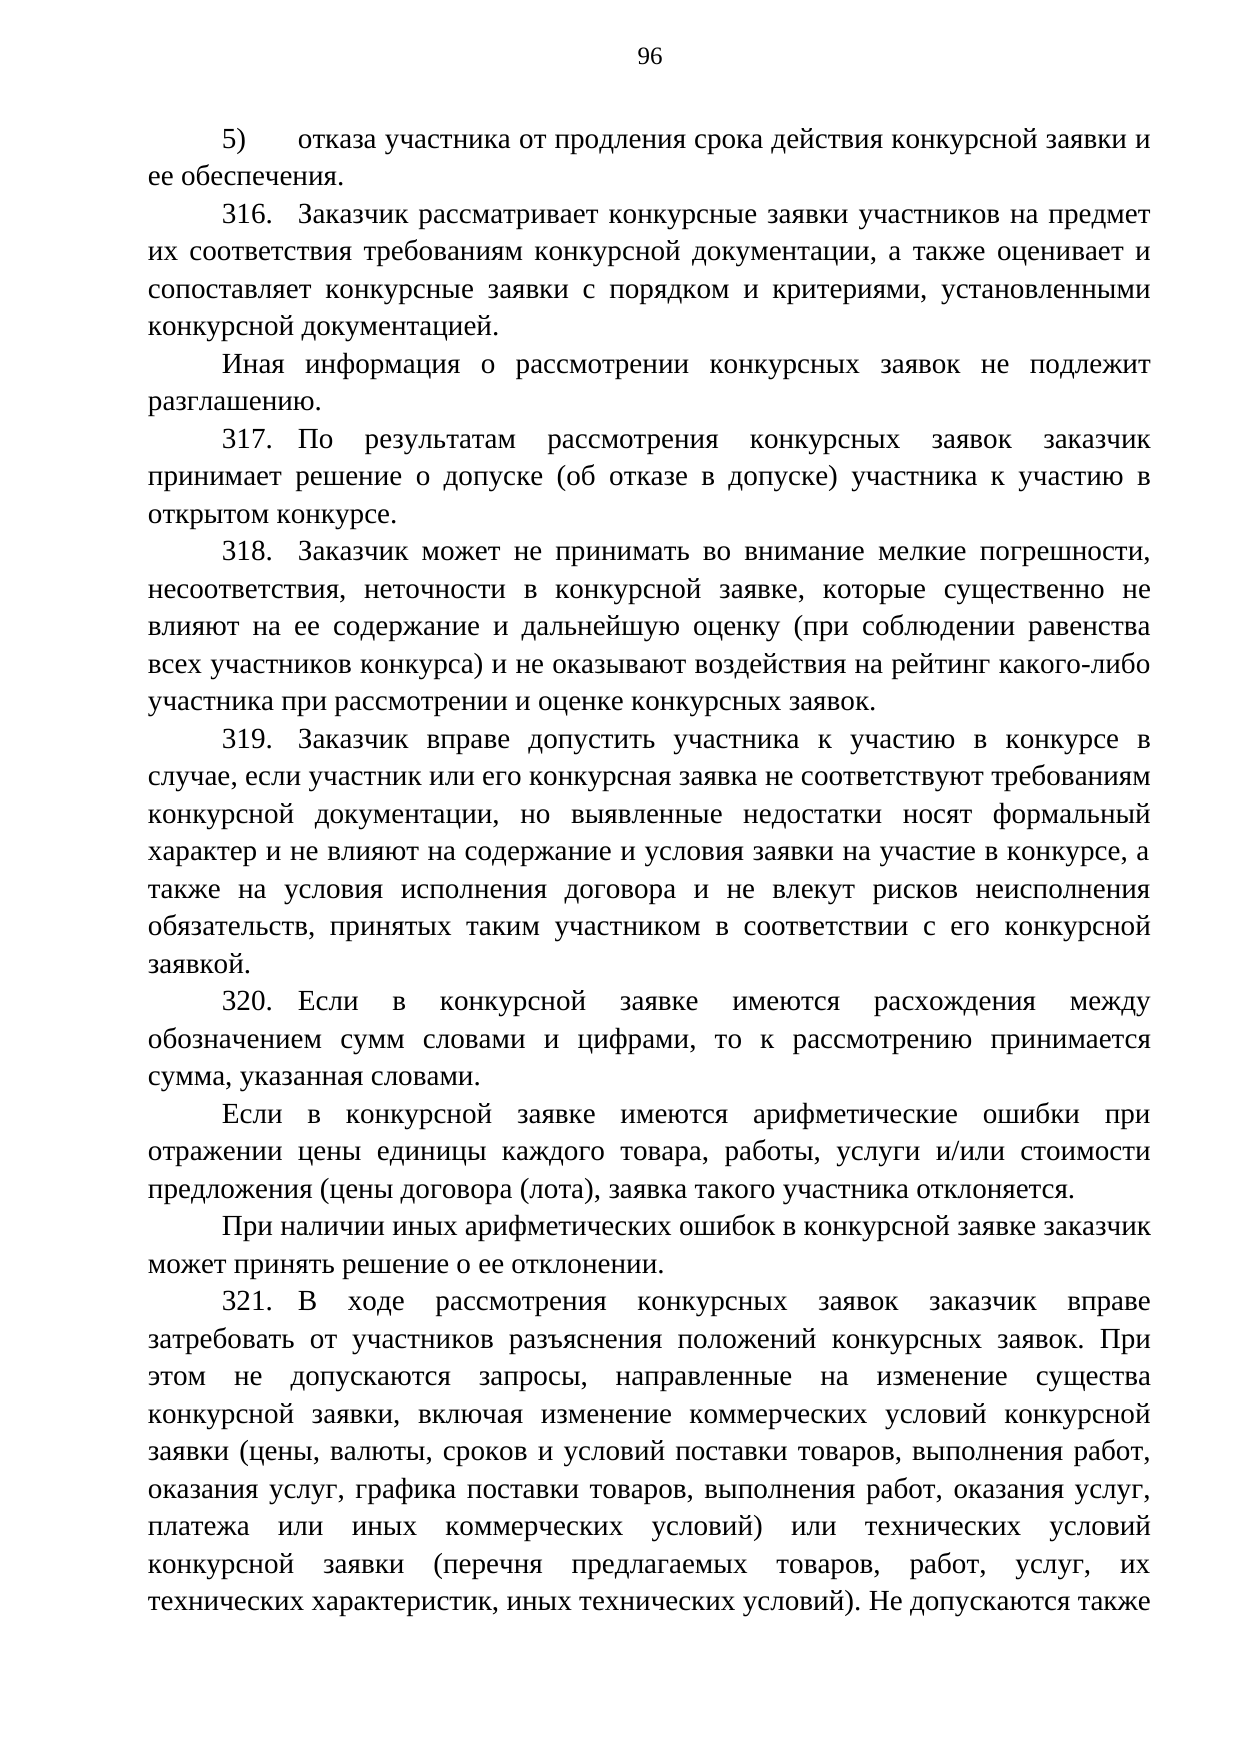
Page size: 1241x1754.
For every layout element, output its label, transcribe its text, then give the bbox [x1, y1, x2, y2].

text Иная информация о рассмотрении конкурсных заявок не подлежит разглашению. [148, 343, 1152, 418]
text Если в конкурсной заявке имеются арифметические ошибки при отражении цены единицы каждого товара, работы, услуги и/или стоимости предложения (цены договора (лота), заявка такого участника отклоняется. [148, 1093, 1152, 1206]
text При наличии иных арифметических ошибок в конкурсной заявке заказчик может принять решение о ее отклонении. [148, 1206, 1152, 1281]
list Заказчик может не принимать во внимание мелкие погрешности, несоответствия, неточности в конкурсной заявке, которые существенно не влияют на ее содержание и дальнейшую оценку (при соблюдении равенства всех участников конкурса) и не оказывают воздействия на рейтинг какого-либо участника при рассмотрении и оценке конкурсных заявок. [148, 531, 1152, 718]
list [148, 1281, 1152, 1618]
list отказа участника от продления срока действия конкурсной заявки и ее обеспечения. [148, 118, 1152, 193]
list Заказчик вправе допустить участника к участию в конкурсе в случае, если участник или его конкурсная заявка не соответствуют требованиям конкурсной документации, но выявленные недостатки носят формальный характер и не влияют на содержание и условия заявки на участие в конкурсе, а также на условия исполнения договора и не влекут рисков неисполнения обязательств, принятых таким участником в соответствии с его конкурсной заявкой. [148, 718, 1152, 981]
list Заказчик рассматривает конкурсные заявки участников на предмет их соответствия требованиям конкурсной документации, а также оценивает и сопоставляет конкурсные заявки с порядком и критериями, установленными конкурсной документацией. [148, 193, 1152, 343]
list Если в конкурсной заявке имеются расхождения между обозначением сумм словами и цифрами, то к рассмотрению принимается сумма, указанная словами. [148, 981, 1152, 1093]
list По результатам рассмотрения конкурсных заявок заказчик принимает решение о допуске (об отказе в допуске) участника к участию в открытом конкурсе. [148, 418, 1152, 531]
